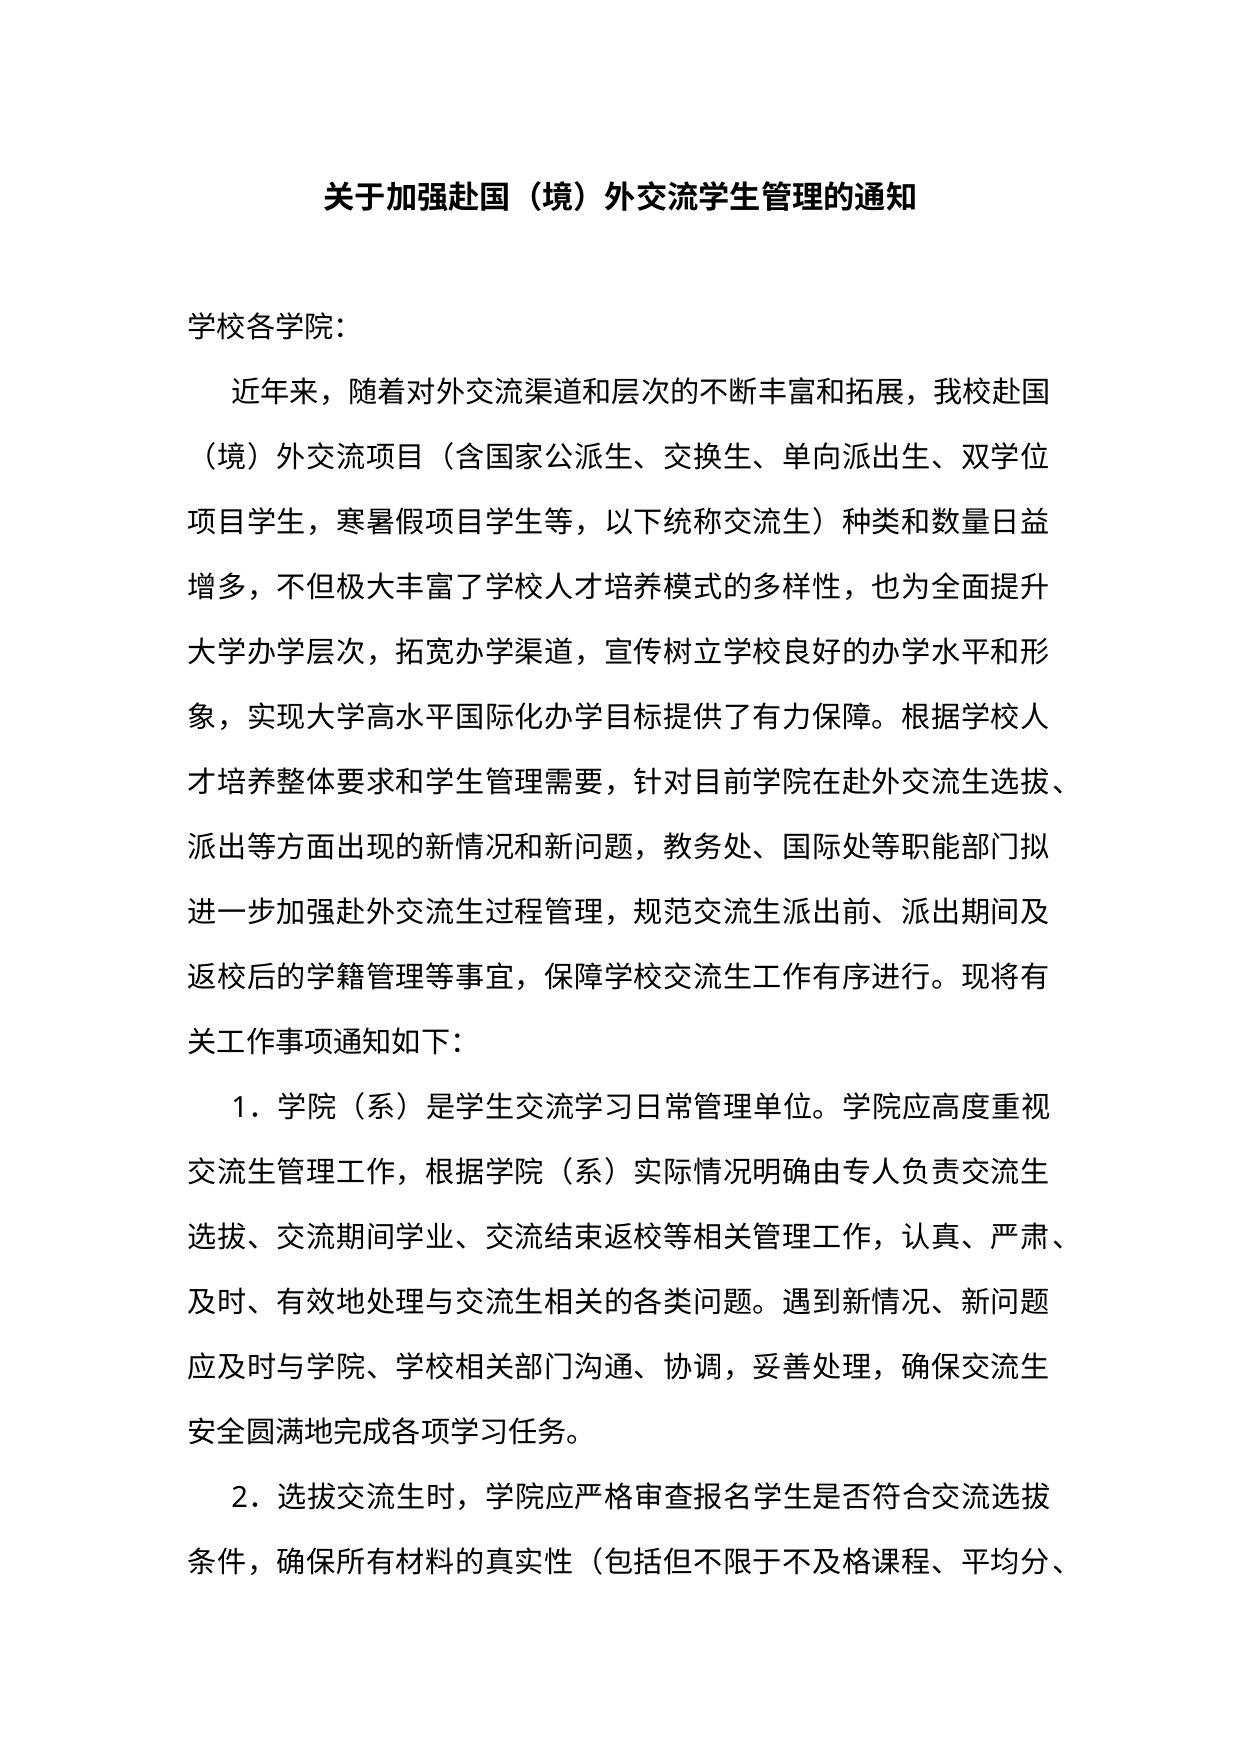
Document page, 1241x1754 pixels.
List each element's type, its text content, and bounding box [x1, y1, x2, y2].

text 关于加强赴国（境）外交流学生管理的通知 [187, 162, 1053, 227]
text 学校各学院： [187, 292, 1053, 357]
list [187, 1462, 1053, 1592]
list 学院（系）是学生交流学习日常管理单位。学院应高度重视交流生管理工作，根据学院（系）实际情况明确由专人负责交流生选拔、交流期间学业、交流结束返校等相关管理工作，认真、严肃、及时、有效地处理与交流生相关的各类问题。遇到新情况、新问题应及时与学院、学校相关部门沟通、协调，妥善处理，确保交流生安全圆满地完成各项学习任务。 [187, 1072, 1053, 1462]
text 近年来，随着对外交流渠道和层次的不断丰富和拓展，我校赴国（境）外交流项目（含国家公派生、交换生、单向派出生、双学位项目学生，寒暑假项目学生等，以下统称交流生）种类和数量日益增多，不但极大丰富了学校人才培养模式的多样性，也为全面提升大学办学层次，拓宽办学渠道，宣传树立学校良好的办学水平和形象，实现大学高水平国际化办学目标提供了有力保障。根据学校人才培养整体要求和学生管理需要，针对目前学院在赴外交流生选拔、派出等方面出现的新情况和新问题，教务处、国际处等职能部门拟进一步加强赴外交流生过程管理，规范交流生派出前、派出期间及返校后的学籍管理等事宜，保障学校交流生工作有序进行。现将有关工作事项通知如下： [187, 357, 1053, 1072]
